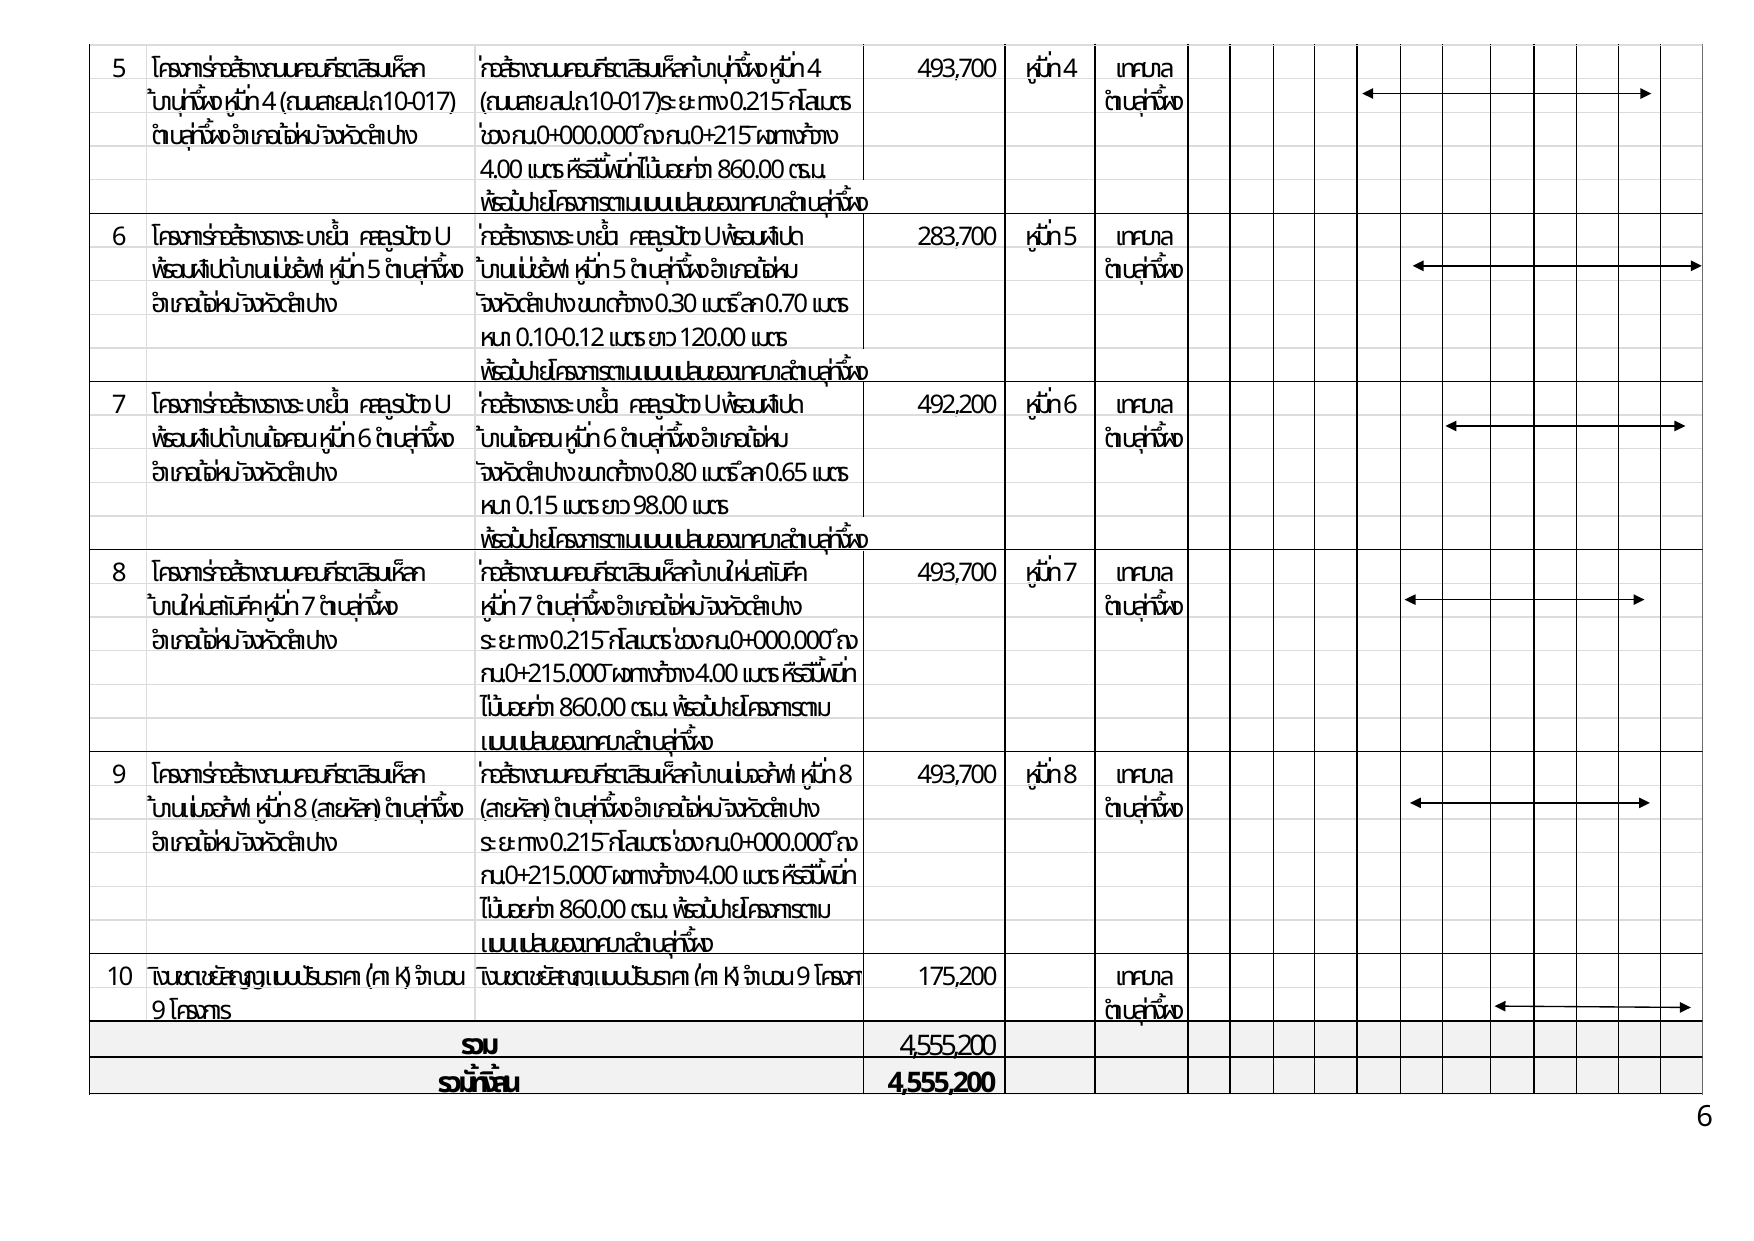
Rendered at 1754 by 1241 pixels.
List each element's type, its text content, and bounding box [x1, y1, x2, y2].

text 6 [89, 1096, 1713, 1135]
